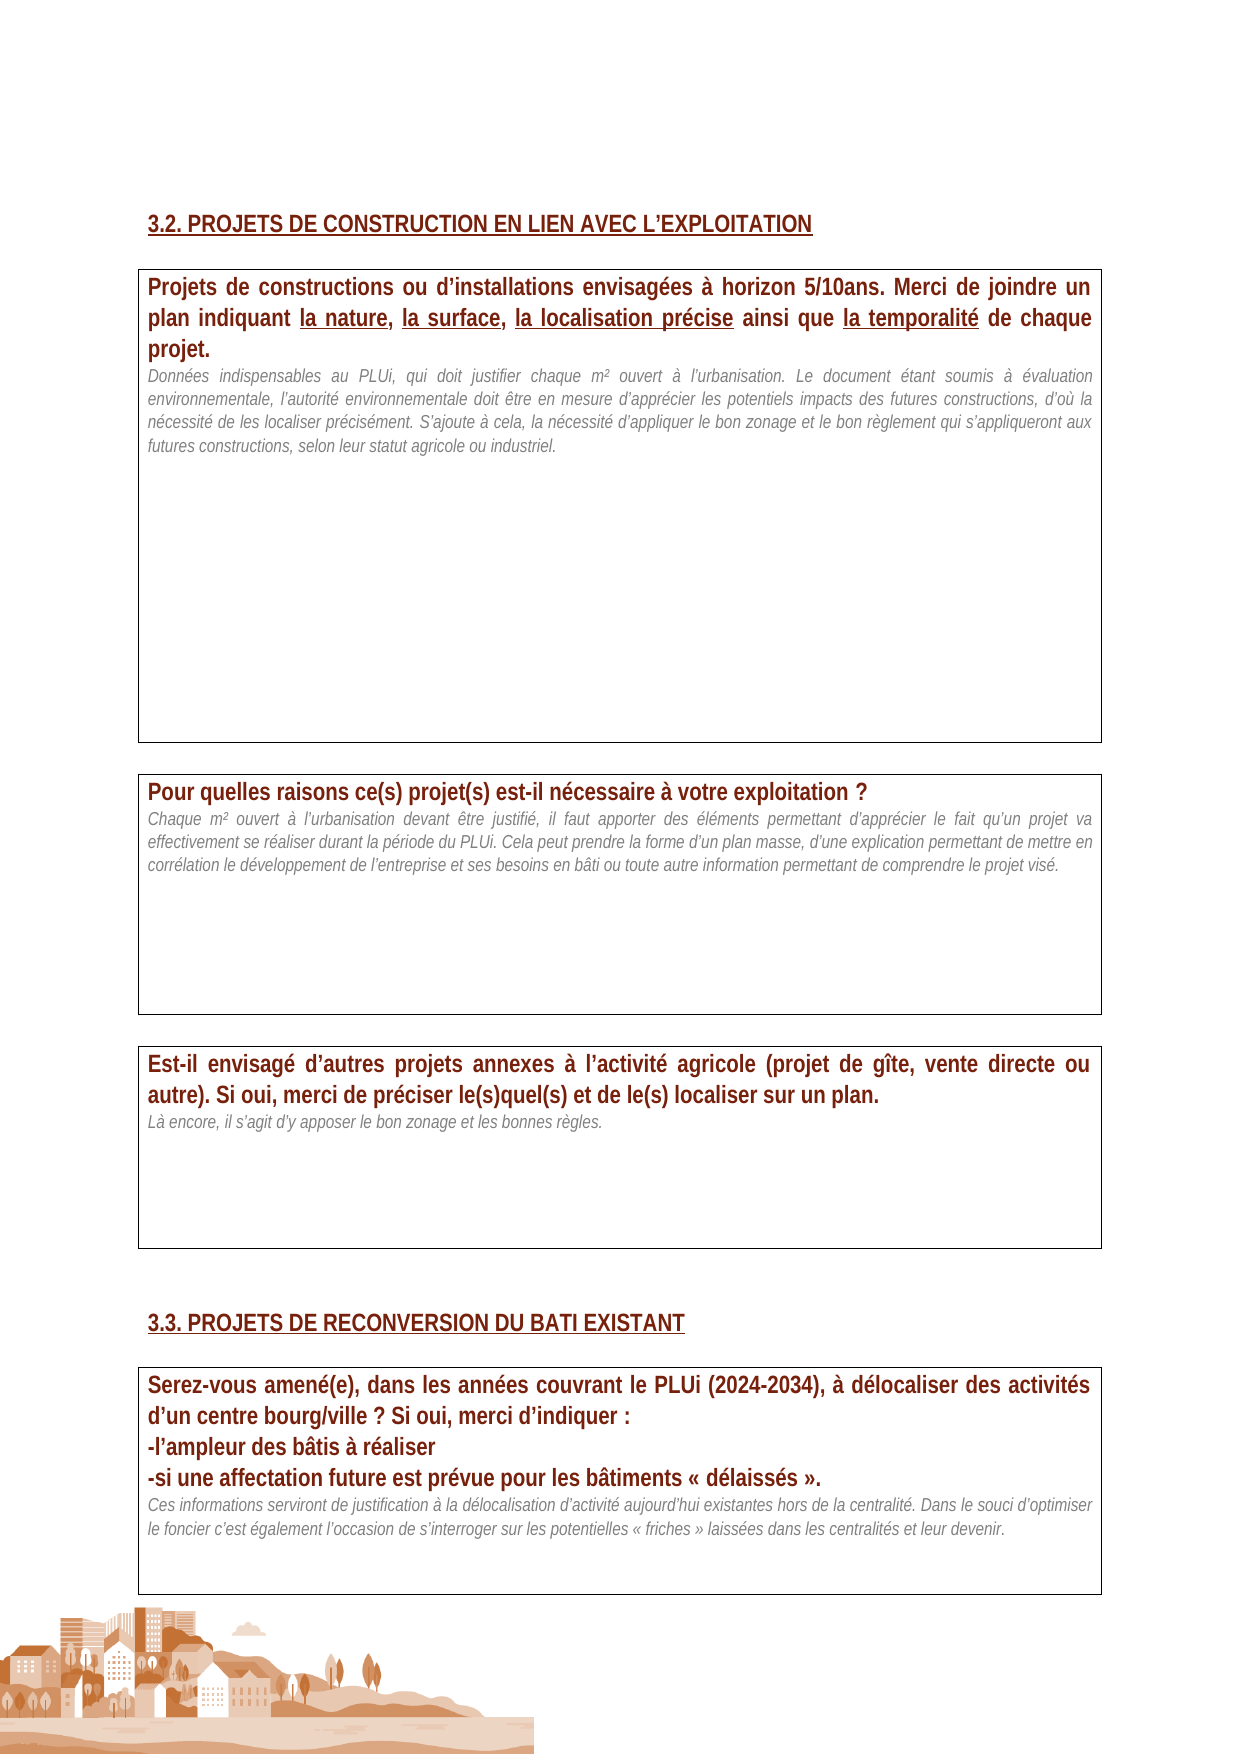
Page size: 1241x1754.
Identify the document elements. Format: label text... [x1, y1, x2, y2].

text Données indispensables au PLUi, qui doit justifier chaque m² ouvert à l’urbanisation. Le document étant soumis à évaluation environnementale, l’autorité environnementale doit être en mesure d’apprécier les potentiels impacts des futures constructions, d’où la nécessité de les localiser précisément. S’ajoute à cela, la nécessité d’appliquer le bon zonage et le bon règlement qui s’appliqueront aux futures constructions, selon leur statut agricole ou industriel. [139, 362, 1101, 456]
text Ces informations serviront de justification à la délocalisation d’activité aujourd’hui existantes hors de la centralité. Dans le souci d’optimiser le foncier c’est également l’occasion de s’interroger sur les potentielles « friches » laissées dans les centralités et leur devenir. [139, 1491, 1101, 1539]
text -l’ampleur des bâtis à réaliser [139, 1429, 1101, 1460]
text Pour quelles raisons ce(s) projet(s) est-il nécessaire à votre exploitation ? [139, 775, 1101, 804]
text 3.2. PROJETS DE CONSTRUCTION EN LIEN AVEC L’EXPLOITATION [148, 209, 1093, 238]
text Est-il envisagé d’autres projets annexes à l’activité agricole (projet de gîte, vente directe ou autre). Si oui, merci de préciser le(s)quel(s) et de le(s) localiser sur un plan. [139, 1047, 1101, 1108]
text Serez-vous amené(e), dans les années couvrant le PLUi (2024-2034), à délocaliser des activités d’un centre bourg/ville ? Si oui, merci d’indiquer : [139, 1368, 1101, 1429]
text Là encore, il s’agit d’y apposer le bon zonage et les bonnes règles. [139, 1108, 1101, 1132]
text -si une affectation future est prévue pour les bâtiments « délaissés ». [139, 1460, 1101, 1491]
text 3.3. PROJETS DE RECONVERSION DU BATI EXISTANT [148, 1308, 1093, 1337]
text Projets de constructions ou d’installations envisagées à horizon 5/10ans. Merci de joindre un plan indiquant la nature, la surface, la localisation précise ainsi que la temporalité de chaque projet. [139, 270, 1101, 362]
text Chaque m² ouvert à l’urbanisation devant être justifié, il faut apporter des éléments permettant d’apprécier le fait qu’un projet va effectivement se réaliser durant la période du PLUi. Cela peut prendre la forme d’un plan masse, d’une explication permettant de mettre en corrélation le développement de l’entreprise et ses besoins en bâti ou toute autre information permettant de comprendre le projet visé. [139, 804, 1101, 876]
